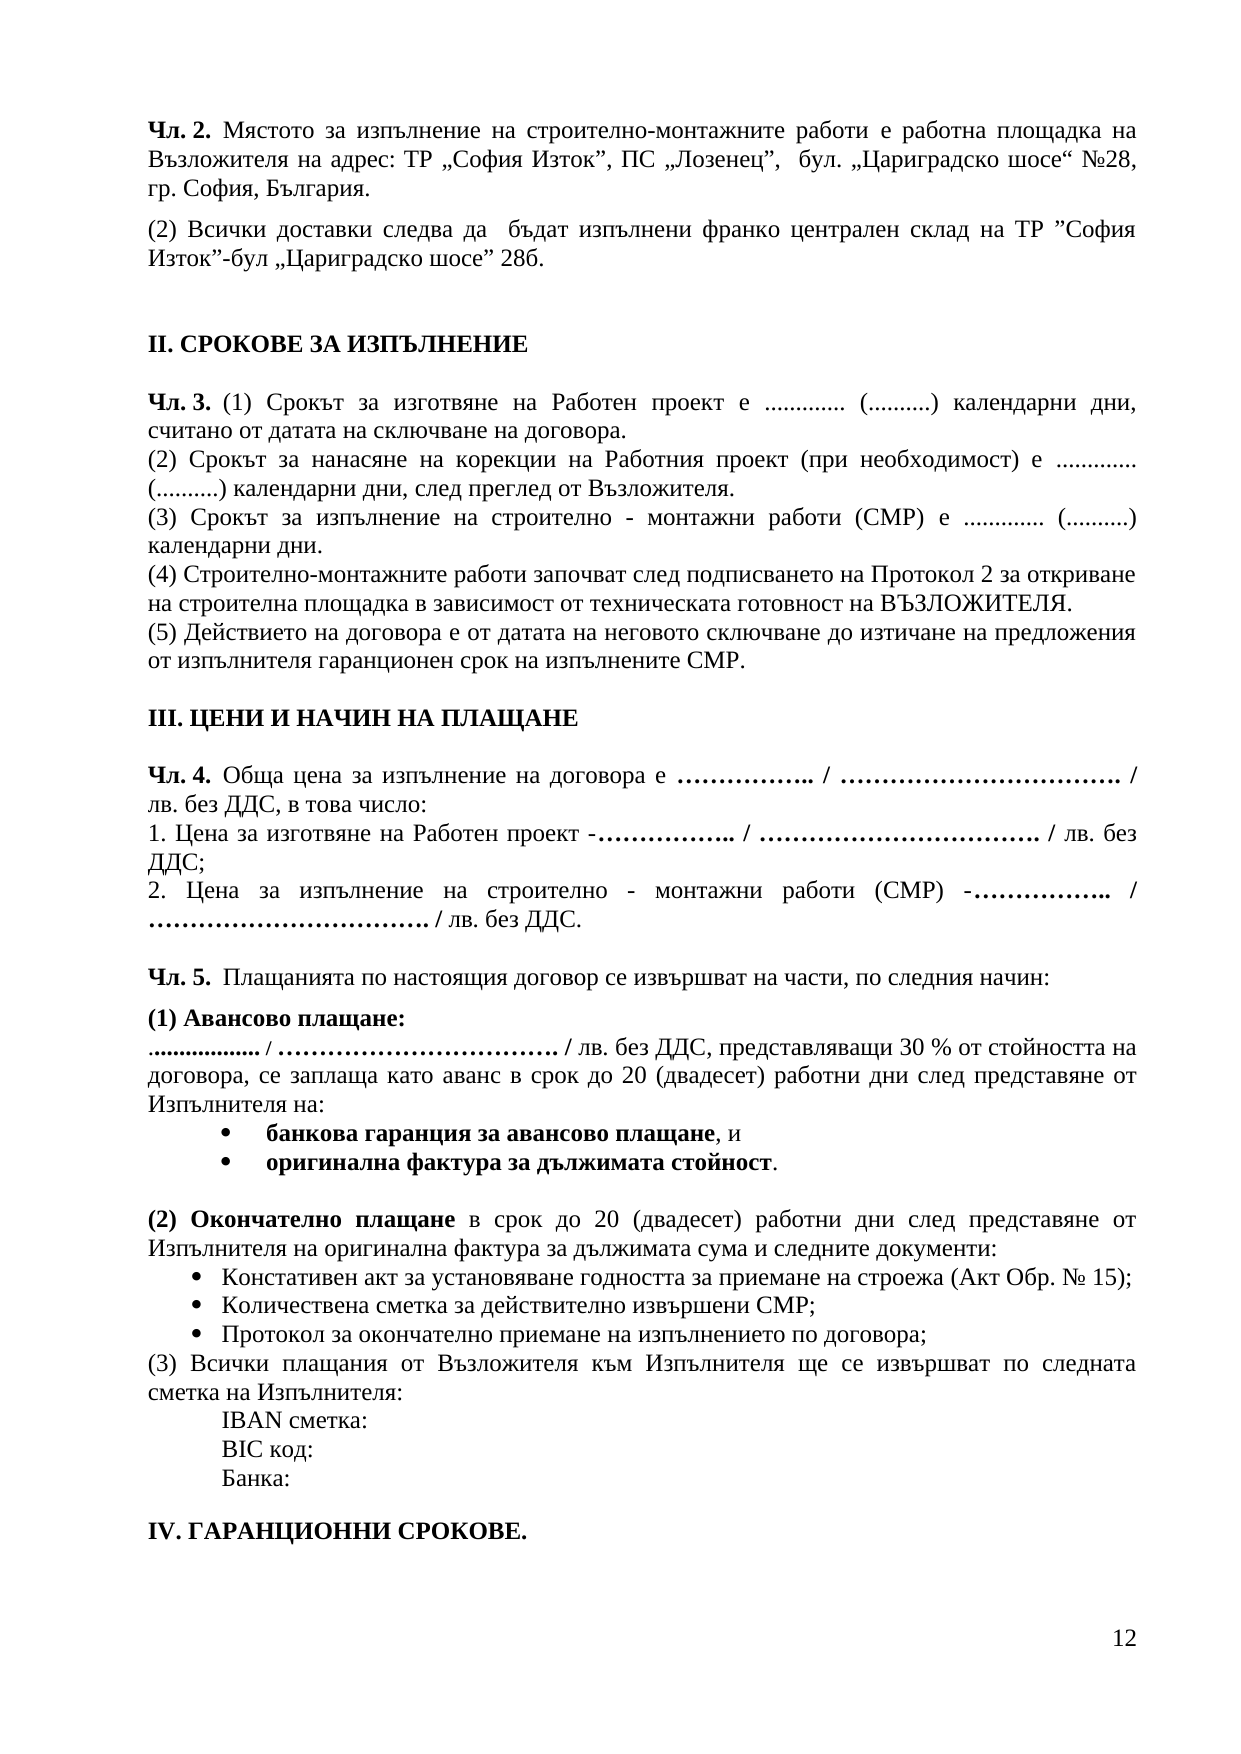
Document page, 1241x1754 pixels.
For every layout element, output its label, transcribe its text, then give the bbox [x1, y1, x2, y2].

text IV. ГАРАНЦИОННИ СРОКОВЕ. [148, 1516, 1137, 1545]
text (3) Всички плащания от Възложителя към Изпълнителя ще се извършват по следната сметка на Изпълнителя: [148, 1348, 1137, 1406]
text II. СРОКОВЕ ЗА ИЗПЪЛНЕНИЕ [148, 329, 1137, 358]
list (1) Срокът за изготвяне на Работен проект е ............. (..........) календарни дни, считано от датата на сключване на договора. [148, 387, 1137, 444]
list Обща цена за изпълнение на договора е …………….. / ……………………………. / лв. без ДДС, в това число: [148, 761, 1137, 818]
text IBAN сметка: [148, 1406, 1137, 1434]
text Банка: [148, 1463, 1137, 1492]
list Протокол за окончателно приемане на изпълнението по договора; [192, 1319, 1137, 1348]
text (2) Окончателно плащане в срок до 20 (двадесет) работни дни след представяне от Изпълнителя на оригинална фактура за дължимата сума и следните документи: [148, 1204, 1138, 1262]
text (5) Действието на договора е от датата на неговото сключване до изтичане на предложения от изпълнителя гаранционен срок на изпълнените СМР. [148, 617, 1137, 674]
list оригинална фактура за дължимата стойност. [221, 1147, 1138, 1176]
text (4) Строително-монтажните работи започват след подписването на Протокол 2 за откриване на строителна площадка в зависимост от техническата готовност на ВЪЗЛОЖИТЕЛЯ. [148, 559, 1137, 617]
text 2. Цена за изпълнение на строително - монтажни работи (СМР) -…………….. / ……………………………. / лв. без ДДС. [148, 876, 1137, 933]
text (2) Всички доставки следва да бъдат изпълнени франко централен склад на ТР ”София Изток”-бул „Цариградско шосе” 28б. [148, 214, 1137, 272]
list Констативен акт за установяване годността за приемане на строежа (Акт Обр. № 15); [192, 1262, 1137, 1291]
list Плащанията по настоящия договор се извършват на части, по следния начин: [148, 962, 1137, 991]
text (3) Срокът за изпълнение на строително - монтажни работи (СМР) е ............. (..........) календарни дни. [148, 502, 1137, 559]
text 1. Цена за изготвяне на Работен проект -…………….. / ……………………………. / лв. без ДДС; [148, 818, 1137, 876]
text (1) Авансово плащане: [148, 1003, 1138, 1032]
text (2) Срокът за нанасяне на корекции на Работния проект (при необходимост) е ............. (..........) календарни дни, след преглед от Възложителя. [148, 444, 1137, 502]
text III. ЦЕНИ И НАЧИН НА ПЛАЩАНЕ [148, 703, 1137, 732]
list Мястото за изпълнение на строително-монтажните работи е работна площадка на Възложителя на адрес: ТР „София Изток”, ПС „Лозенец”, бул. „Цариградско шосе“ №28, гр. София, България. [148, 116, 1137, 202]
list банкова гаранция за авансово плащане, и [221, 1118, 1138, 1147]
text .................. / ……………………………. / лв. без ДДС, представляващи 30 % от стойността на договора, се заплаща като аванс в срок до 20 (двадесет) работни дни след представяне от Изпълнителя на: [148, 1032, 1138, 1118]
text BIC код: [148, 1434, 1137, 1463]
list Количествена сметка за действително извършени СМР; [192, 1291, 1137, 1319]
